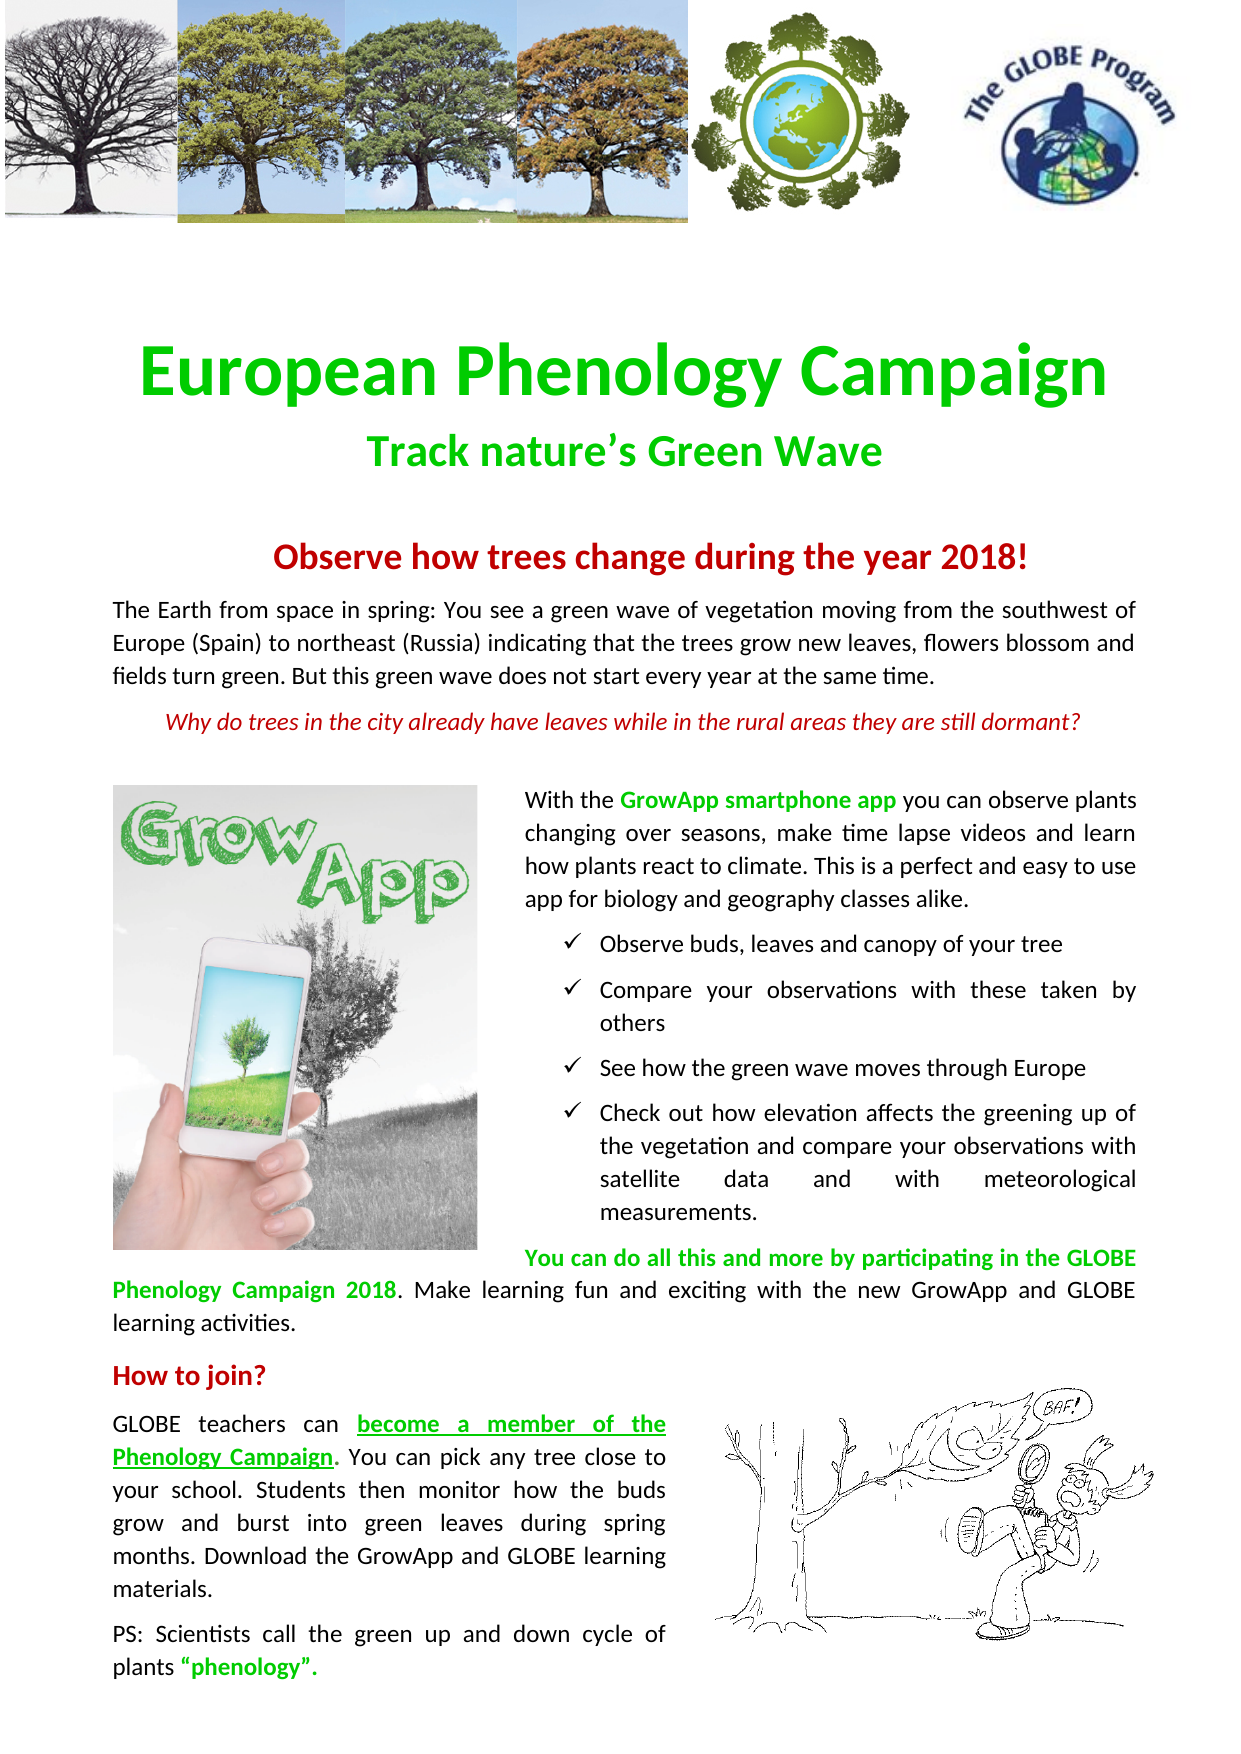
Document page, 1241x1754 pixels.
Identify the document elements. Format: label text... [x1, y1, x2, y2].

list Check out how elevation affects the greening up of the vegetation and compare your observations with satellite data and with meteorological measurements. [477, 1098, 1137, 1227]
text Track nature’s Green Wave [112, 421, 1137, 477]
text With the GrowApp smartphone app you can observe plants changing over seasons, make time lapse videos and learn how plants react to climate. This is a perfect and easy to use app for biology and geography classes alike. [112, 784, 1137, 913]
picture [714, 1385, 1154, 1647]
text The Earth from space in spring: You see a green wave of vegetation moving from the southwest of Europe (Spain) to northeast (Russia) indicating that the trees grow new leaves, flowers blossom and fields turn green. But this green wave does not start every year at the same time. [112, 595, 1137, 691]
text Why do trees in the city already have leaves while in the rural areas they are still dormant? [112, 706, 1137, 736]
picture [950, 24, 1195, 221]
text PS: Scientists call the green up and down cycle of plants “phenology”. [112, 1618, 1137, 1682]
list See how the green wave moves through Europe [477, 1052, 1137, 1083]
text European Phenology Campaign [112, 323, 1137, 414]
list Observe buds, leaves and canopy of your tree [477, 928, 1137, 959]
text How to join? [112, 1357, 1137, 1393]
list Compare your observations with these taken by others [477, 974, 1137, 1037]
text Observe how trees change during the year 2018! [171, 533, 1131, 578]
picture [5, 0, 911, 223]
picture [111, 785, 477, 1248]
text You can do all this and more by participating in the GLOBE Phenology Campaign 2018. Make learning fun and exciting with the new GrowApp and GLOBE learning activities. [112, 1242, 1137, 1338]
text GLOBE teachers can become a member of the Phenology Campaign. You can pick any tree close to your school. Students then monitor how the buds grow and burst into green leaves during spring months. Download the GrowApp and GLOBE learning materials. [112, 1408, 714, 1603]
